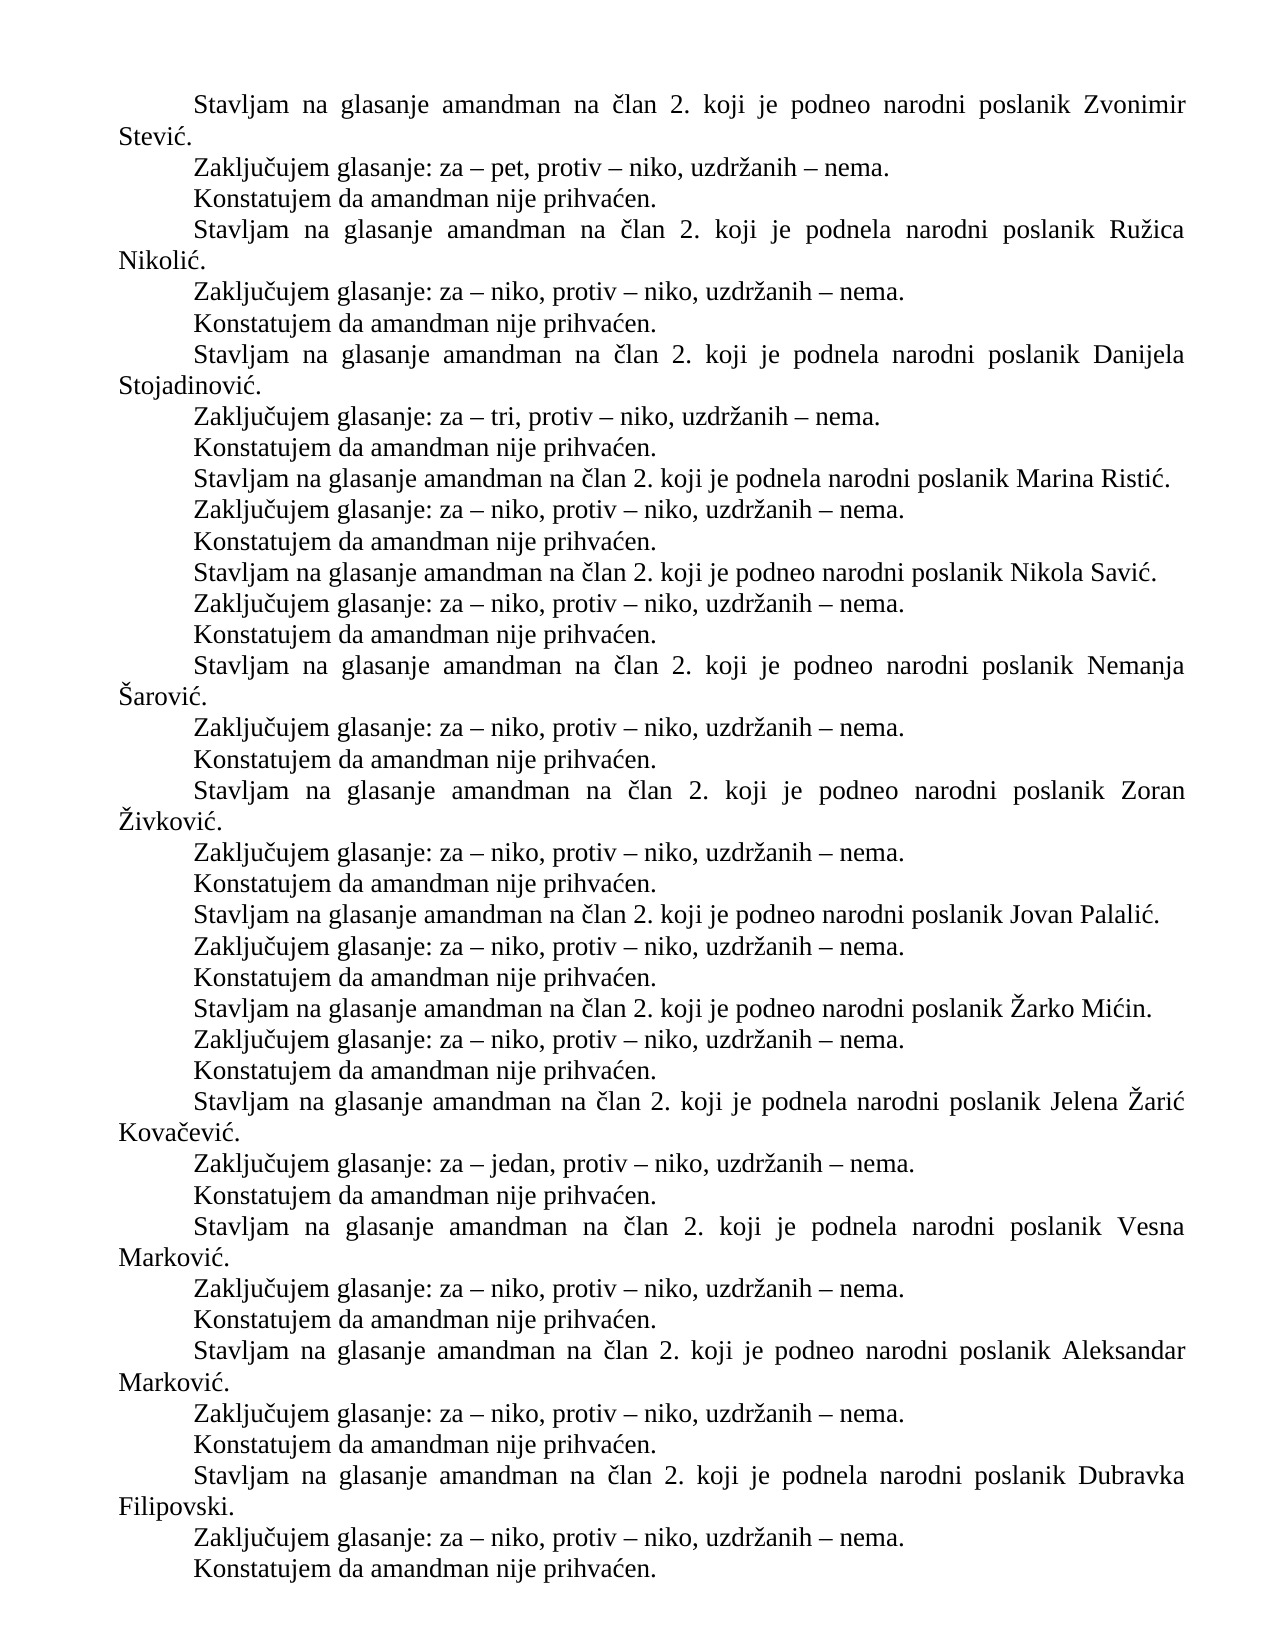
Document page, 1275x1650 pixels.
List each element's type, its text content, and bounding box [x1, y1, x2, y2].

text Konstatujem da amandman nije prihvaćen. [118, 1552, 1186, 1584]
text Zaključujem glasanje: za – niko, protiv – niko, uzdržanih – nema. [118, 587, 1186, 618]
text Stavljam na glasanje amandman na član 2. koji je podnela narodni poslanik Dubravka Filipovski. [118, 1459, 1186, 1521]
text Konstatujem da amandman nije prihvaćen. [118, 1303, 1186, 1334]
text Stavljam na glasanje amandman na član 2. koji je podneo narodni poslanik Nemanja Šarović. [118, 649, 1186, 712]
text Konstatujem da amandman nije prihvaćen. [118, 618, 1186, 649]
text Zaključujem glasanje: za – niko, protiv – niko, uzdržanih – nema. [118, 1272, 1186, 1303]
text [118, 1521, 1186, 1552]
text Zaključujem glasanje: za – niko, protiv – niko, uzdržanih – nema. [118, 276, 1186, 307]
text Stavljam na glasanje amandman na član 2. koji je podnela narodni poslanik Danijela Stojadinović. [118, 338, 1186, 400]
text Stavljam na glasanje amandman na član 2. koji je podneo narodni poslanik Jovan Palalić. [118, 898, 1186, 929]
text Stavljam na glasanje amandman na član 2. koji je podnela narodni poslanik Jelena Žarić Kovačević. [118, 1085, 1186, 1148]
text Konstatujem da amandman nije prihvaćen. [118, 961, 1186, 992]
text Konstatujem da amandman nije prihvaćen. [118, 525, 1186, 556]
text Zaključujem glasanje: za – niko, protiv – niko, uzdržanih – nema. [118, 836, 1186, 867]
text Stavljam na glasanje amandman na član 2. koji je podneo narodni poslanik Zvonimir Stević. [118, 89, 1186, 151]
text Konstatujem da amandman nije prihvaćen. [118, 182, 1186, 213]
text Zaključujem glasanje: za – niko, protiv – niko, uzdržanih – nema. [118, 712, 1186, 743]
text Stavljam na glasanje amandman na član 2. koji je podneo narodni poslanik Žarko Mićin. [118, 992, 1186, 1023]
text Konstatujem da amandman nije prihvaćen. [118, 867, 1186, 898]
text Zaključujem glasanje: za – niko, protiv – niko, uzdržanih – nema. [118, 929, 1186, 961]
text Stavljam na glasanje amandman na član 2. koji je podnela narodni poslanik Marina Ristić. [118, 462, 1186, 493]
text Stavljam na glasanje amandman na član 2. koji je podneo narodni poslanik Nikola Savić. [118, 556, 1186, 587]
text Stavljam na glasanje amandman na član 2. koji je podneo narodni poslanik Zoran Živković. [118, 774, 1186, 836]
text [118, 1397, 1186, 1428]
text Zaključujem glasanje: za – niko, protiv – niko, uzdržanih – nema. [118, 493, 1186, 525]
text Stavljam na glasanje amandman na član 2. koji je podnela narodni poslanik Ružica Nikolić. [118, 213, 1186, 276]
text Stavljam na glasanje amandman na član 2. koji je podnela narodni poslanik Vesna Marković. [118, 1210, 1186, 1272]
text Stavljam na glasanje amandman na član 2. koji je podneo narodni poslanik Aleksandar Marković. [118, 1334, 1186, 1397]
text Konstatujem da amandman nije prihvaćen. [118, 1428, 1186, 1459]
text Konstatujem da amandman nije prihvaćen. [118, 1054, 1186, 1085]
text Zaključujem glasanje: za – jedan, protiv – niko, uzdržanih – nema. [118, 1148, 1186, 1179]
text Konstatujem da amandman nije prihvaćen. [118, 1179, 1186, 1210]
text Zaključujem glasanje: za – pet, protiv – niko, uzdržanih – nema. [118, 151, 1186, 182]
text Konstatujem da amandman nije prihvaćen. [118, 307, 1186, 338]
text Konstatujem da amandman nije prihvaćen. [118, 743, 1186, 774]
text Zaključujem glasanje: za – tri, protiv – niko, uzdržanih – nema. [118, 400, 1186, 431]
text Zaključujem glasanje: za – niko, protiv – niko, uzdržanih – nema. [118, 1023, 1186, 1054]
text Konstatujem da amandman nije prihvaćen. [118, 431, 1186, 462]
